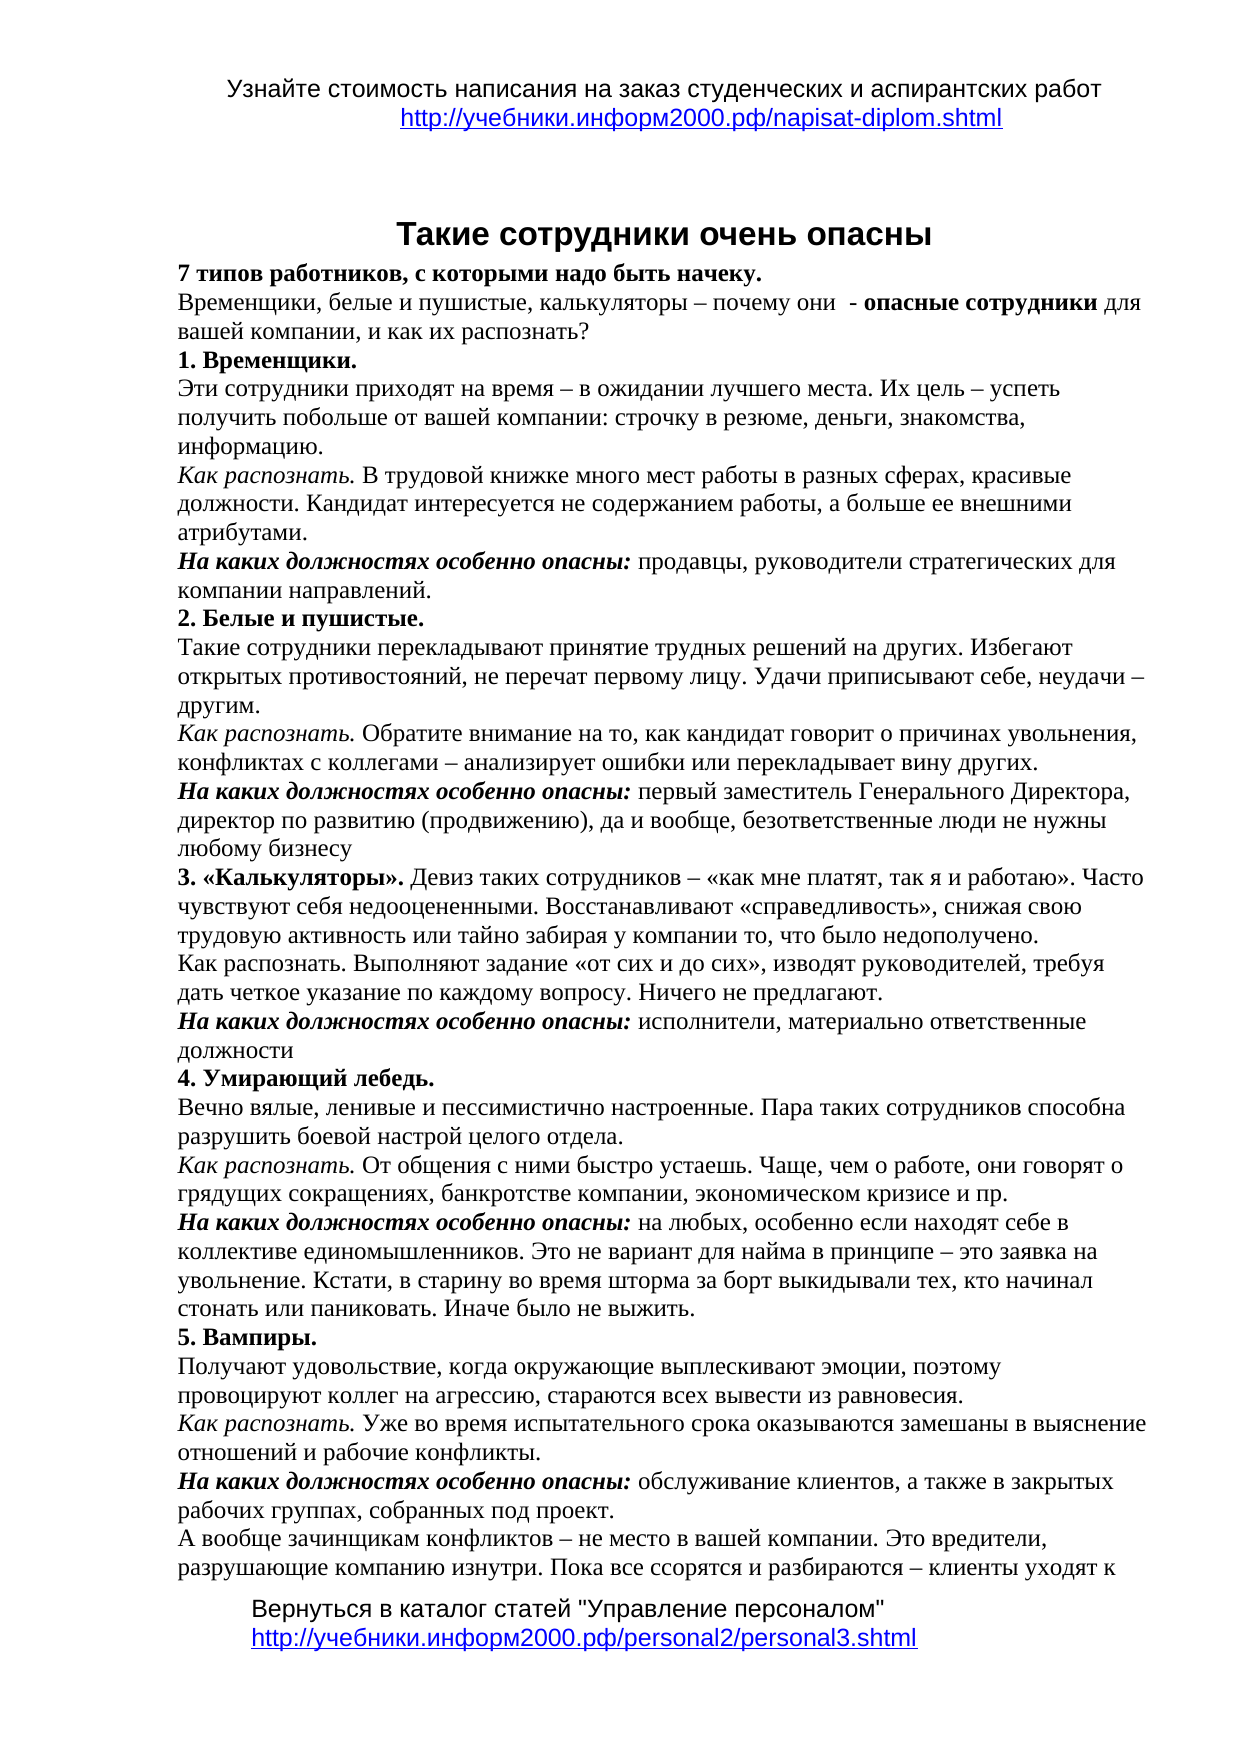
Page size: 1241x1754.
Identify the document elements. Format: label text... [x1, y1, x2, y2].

subtitle Такие сотрудники очень опасны [177, 214, 1152, 252]
text Как распознать. Обратите внимание на то, как кандидат говорит о причинах увольнения, конфликтах с коллегами – анализирует ошибки или перекладывает вину других. [177, 718, 1152, 776]
text Временщики, белые и пушистые, калькуляторы – почему они - опасные сотрудники для вашей компании, и как их распознать? [177, 287, 1152, 345]
text 5. Вампиры. Получают удовольствие, когда окружающие выплескивают эмоции, поэтому провоцируют коллег на агрессию, стараются всех вывести из равновесия. [177, 1322, 1152, 1408]
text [177, 1523, 1152, 1581]
text 4. Умирающий лебедь. Вечно вялые, ленивые и пессимистично настроенные. Пара таких сотрудников способна разрушить боевой настрой целого отдела. [177, 1063, 1152, 1150]
text На каких должностях особенно опасны: на любых, особенно если находят себе в коллективе единомышленников. Это не вариант для найма в принципе – это заявка на увольнение. Кстати, в старину во время шторма за борт выкидывали тех, кто начинал стонать или паниковать. Иначе было не выжить. [177, 1207, 1152, 1322]
text Как распознать. Уже во время испытательного срока оказываются замешаны в выяснение отношений и рабочие конфликты. [177, 1408, 1152, 1466]
text Как распознать. Выполняют задание «от сих и до сих», изводят руководителей, требуя дать четкое указание по каждому вопросу. Ничего не предлагают. [177, 948, 1152, 1006]
text На каких должностях особенно опасны: обслуживание клиентов, а также в закрытых рабочих группах, собранных под проект. [177, 1466, 1152, 1523]
text Как распознать. От общения с ними быстро устаешь. Чаще, чем о работе, они говорят о грядущих сокращениях, банкротстве компании, экономическом кризисе и пр. [177, 1150, 1152, 1207]
text Как распознать. В трудовой книжке много мест работы в разных сферах, красивые должности. Кандидат интересуется не содержанием работы, а больше ее внешними атрибутами. [177, 460, 1152, 546]
text 7 типов работников, с которыми надо быть начеку. [177, 258, 1152, 287]
text На каких должностях особенно опасны: исполнители, материально ответственные должности [177, 1006, 1152, 1063]
text На каких должностях особенно опасны: продавцы, руководители стратегических для компании направлений. [177, 546, 1152, 603]
text На каких должностях особенно опасны: первый заместитель Генерального Директора, директор по развитию (продвижению), да и вообще, безответственные люди не нужны любому бизнесу [177, 776, 1152, 862]
text 2. Белые и пушистые. Такие сотрудники перекладывают принятие трудных решений на других. Избегают открытых противостояний, не перечат первому лицу. Удачи приписывают себе, неудачи – другим. [177, 603, 1152, 718]
text 1. Временщики. Эти сотрудники приходят на время – в ожидании лучшего места. Их цель – успеть получить побольше от вашей компании: строчку в резюме, деньги, знакомства, информацию. [177, 345, 1152, 460]
text 3. «Калькуляторы». Девиз таких сотрудников – «как мне платят, так я и работаю». Часто чувствуют себя недооцененными. Восстанавливают «справедливость», снижая свою трудовую активность или тайно забирая у компании то, что было недополучено. [177, 862, 1152, 948]
